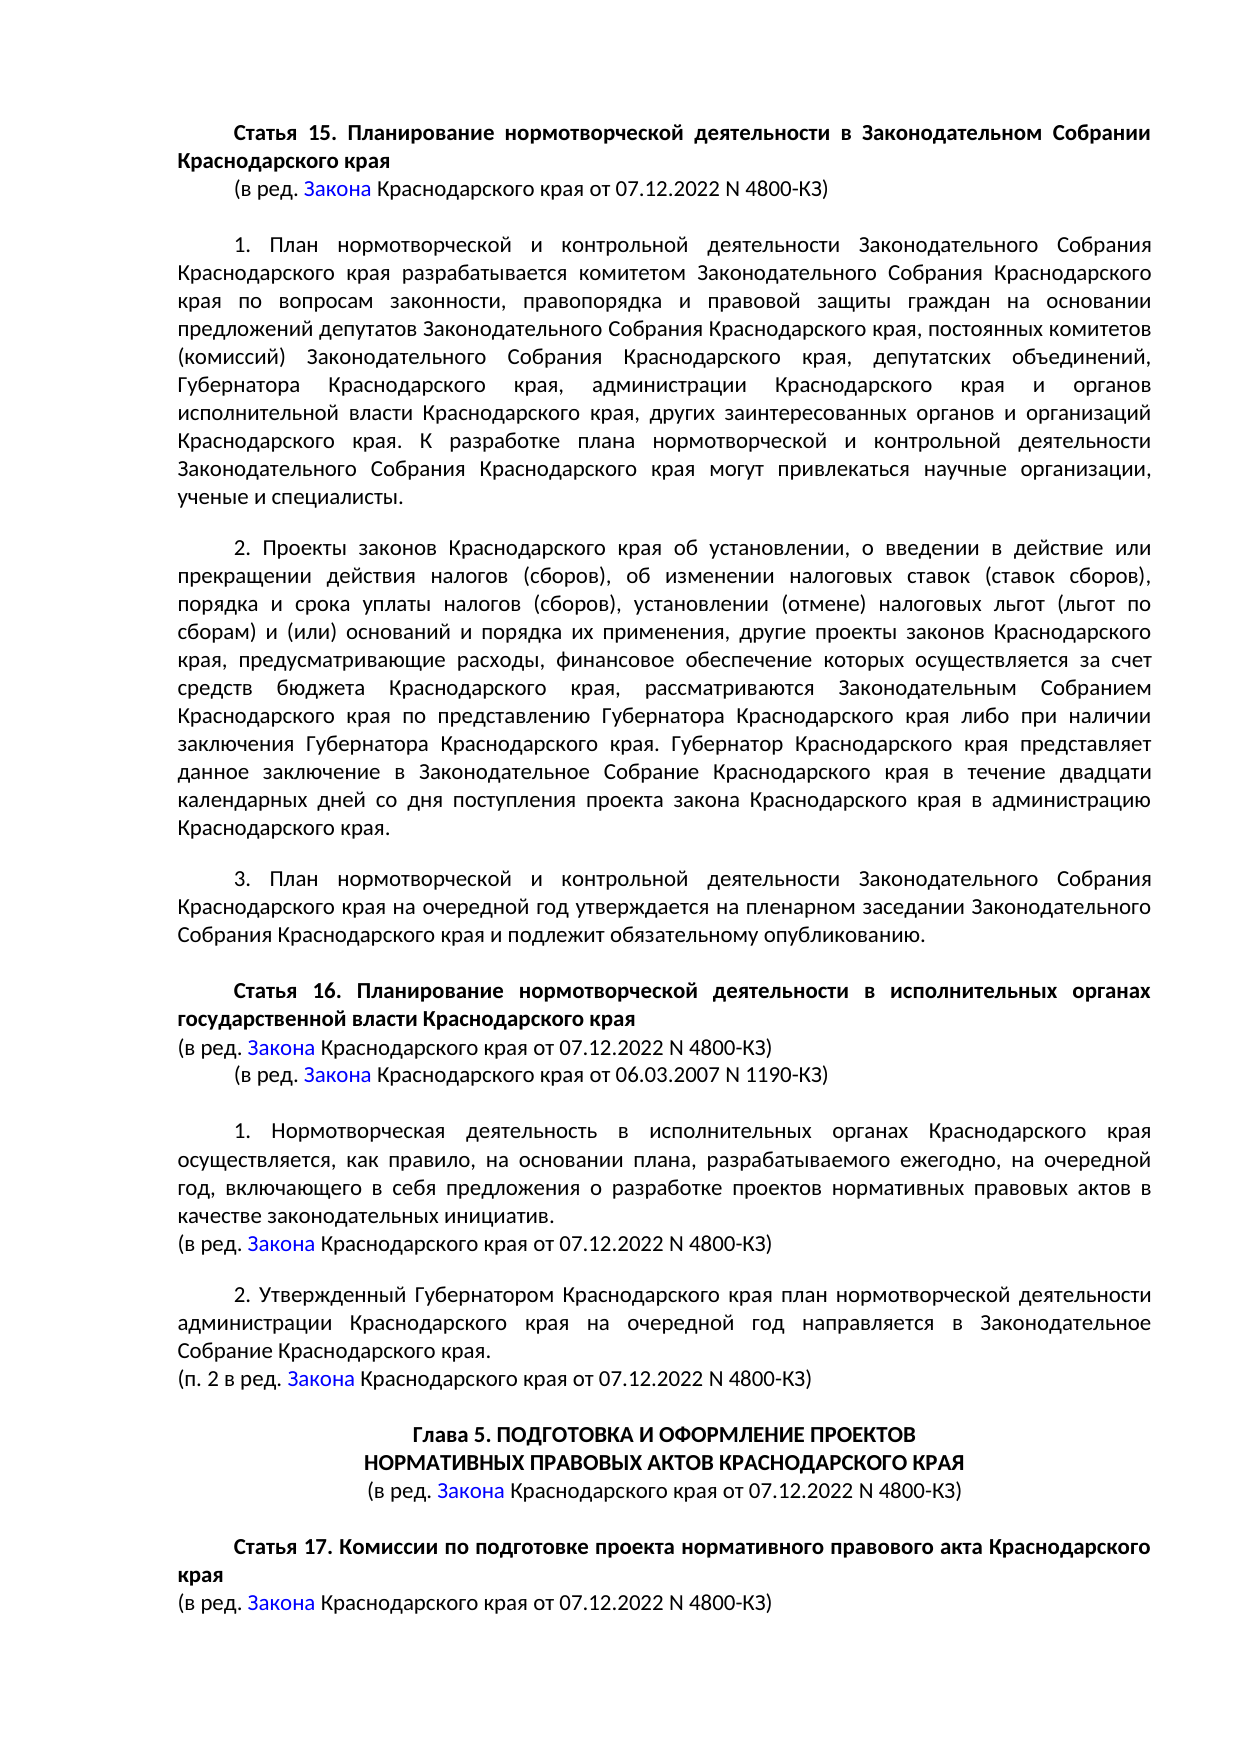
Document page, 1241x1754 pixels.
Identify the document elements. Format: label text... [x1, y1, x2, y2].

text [177, 174, 1152, 202]
text 2. Проекты законов Краснодарского края об установлении, о введении в действие или прекращении действия налогов (сборов), об изменении налоговых ставок (ставок сборов), порядка и срока уплаты налогов (сборов), установлении (отмене) налоговых льгот (льгот по сборам) и (или) оснований и порядка их применения, другие проекты законов Краснодарского края, предусматривающие расходы, финансовое обеспечение которых осуществляется за счет средств бюджета Краснодарского края, рассматриваются Законодательным Собранием Краснодарского края по представлению Губернатора Краснодарского края либо при наличии заключения Губернатора Краснодарского края. Губернатор Краснодарского края представляет данное заключение в Законодательное Собрание Краснодарского края в течение двадцати календарных дней со дня поступления проекта закона Краснодарского края в администрацию Краснодарского края. [177, 533, 1152, 842]
text (в ред. Закона Краснодарского края от 07.12.2022 N 4800-КЗ) [177, 1229, 1152, 1257]
title Статья 17. Комиссии по подготовке проекта нормативного правового акта Краснодарского края [177, 1532, 1152, 1588]
title Статья 16. Планирование нормотворческой деятельности в исполнительных органах государственной власти Краснодарского края [177, 977, 1152, 1033]
text (п. 2 в ред. Закона Краснодарского края от 07.12.2022 N 4800-КЗ) [177, 1364, 1152, 1392]
text 3. План нормотворческой и контрольной деятельности Законодательного Собрания Краснодарского края на очередной год утверждается на пленарном заседании Законодательного Собрания Краснодарского края и подлежит обязательному опубликованию. [177, 864, 1152, 948]
text (в ред. Закона Краснодарского края от 06.03.2007 N 1190-КЗ) [177, 1061, 1152, 1089]
text (в ред. Закона Краснодарского края от 07.12.2022 N 4800-КЗ) [177, 1033, 1152, 1061]
text 1. План нормотворческой и контрольной деятельности Законодательного Собрания Краснодарского края разрабатывается комитетом Законодательного Собрания Краснодарского края по вопросам законности, правопорядка и правовой защиты граждан на основании предложений депутатов Законодательного Собрания Краснодарского края, постоянных комитетов (комиссий) Законодательного Собрания Краснодарского края, депутатских объединений, Губернатора Краснодарского края, администрации Краснодарского края и органов исполнительной власти Краснодарского края, других заинтересованных органов и организаций Краснодарского края. К разработке плана нормотворческой и контрольной деятельности Законодательного Собрания Краснодарского края могут привлекаться научные организации, ученые и специалисты. [177, 230, 1152, 510]
text (в ред. Закона Краснодарского края от 07.12.2022 N 4800-КЗ) [177, 1476, 1152, 1504]
text 2. Утвержденный Губернатором Краснодарского края план нормотворческой деятельности администрации Краснодарского края на очередной год направляется в Законодательное Собрание Краснодарского края. [177, 1280, 1152, 1364]
text (в ред. Закона Краснодарского края от 07.12.2022 N 4800-КЗ) [177, 1588, 1152, 1616]
text 1. Нормотворческая деятельность в исполнительных органах Краснодарского края осуществляется, как правило, на основании плана, разрабатываемого ежегодно, на очередной год, включающего в себя предложения о разработке проектов нормативных правовых актов в качестве законодательных инициатив. [177, 1117, 1152, 1229]
title Статья 15. Планирование нормотворческой деятельности в Законодательном Собрании Краснодарского края [177, 118, 1152, 174]
title Глава 5. ПОДГОТОВКА И ОФОРМЛЕНИЕ ПРОЕКТОВ [177, 1420, 1152, 1448]
title НОРМАТИВНЫХ ПРАВОВЫХ АКТОВ КРАСНОДАРСКОГО КРАЯ [177, 1448, 1152, 1476]
